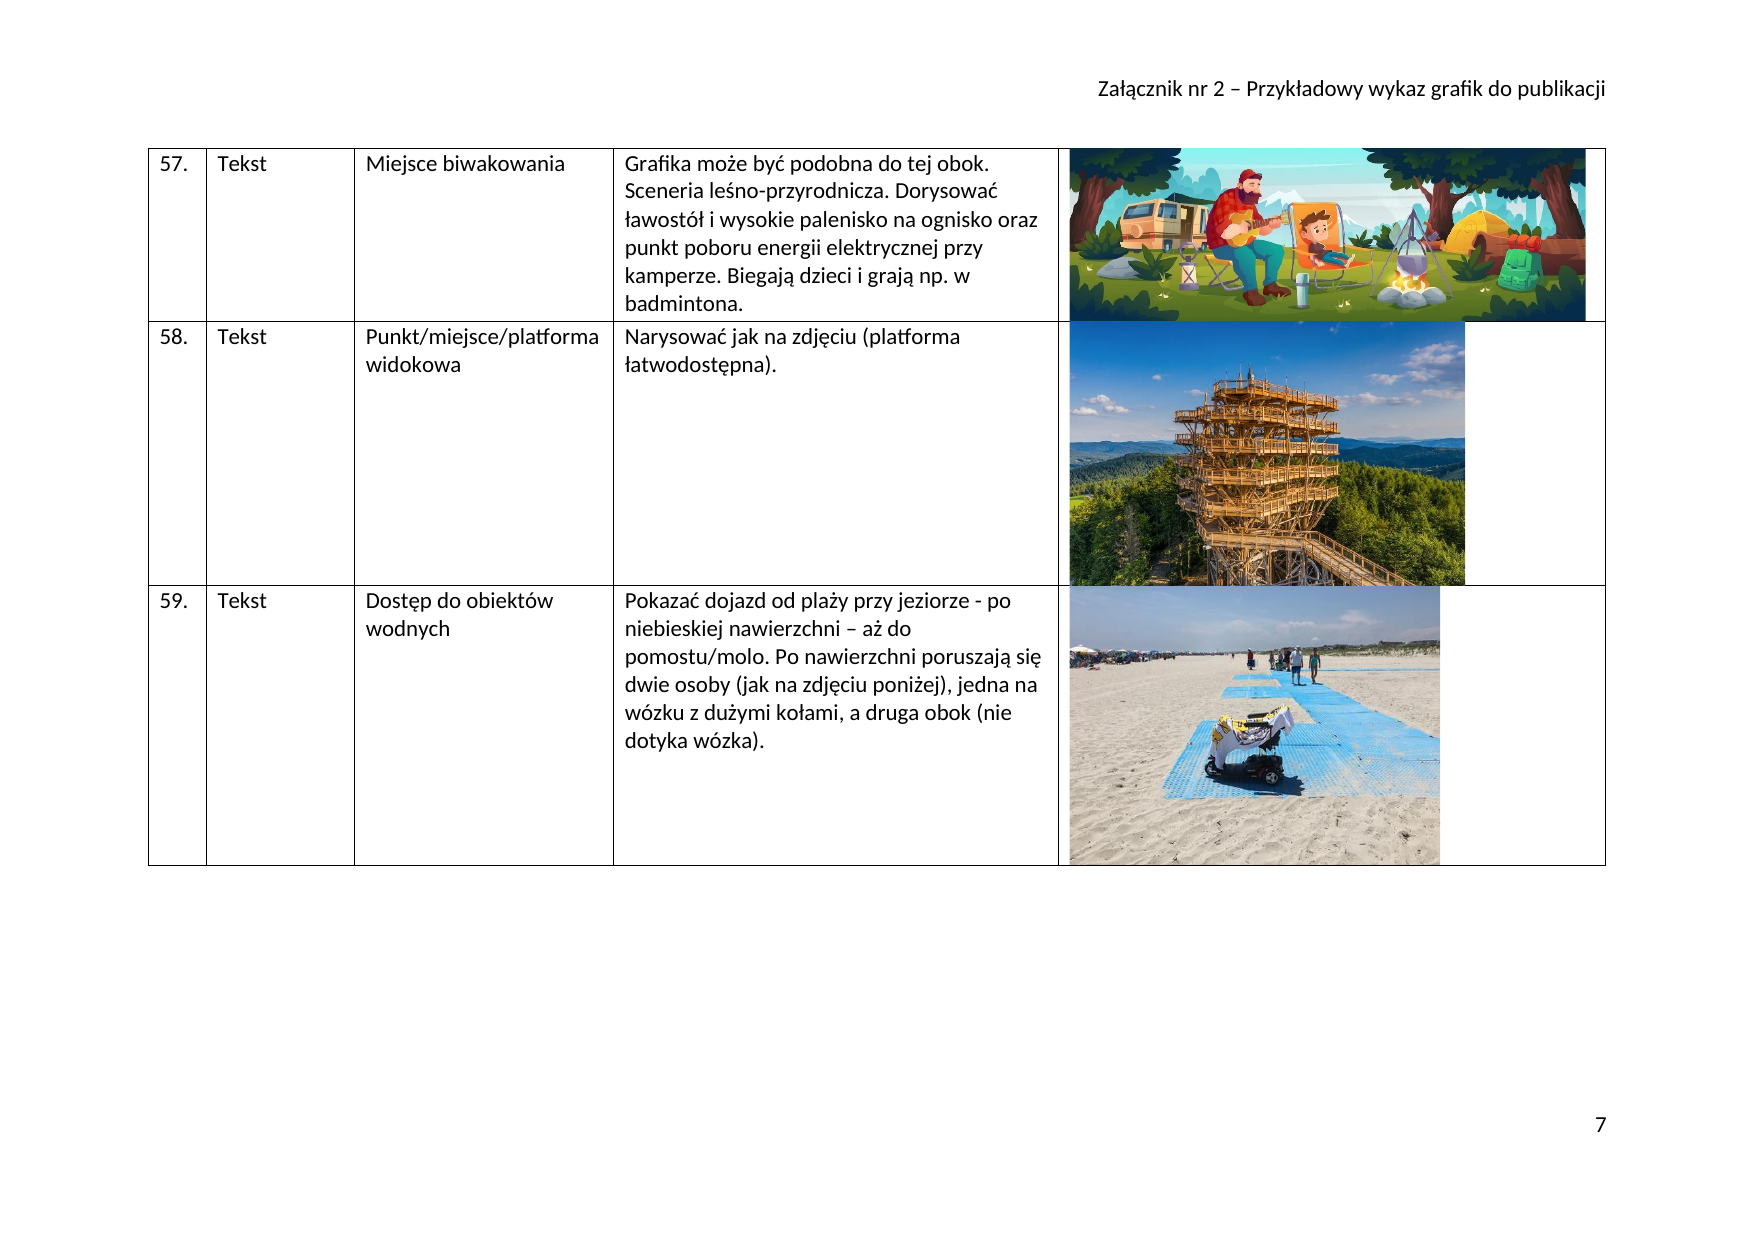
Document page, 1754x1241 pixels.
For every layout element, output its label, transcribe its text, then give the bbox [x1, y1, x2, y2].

table_cell [149, 586, 206, 864]
picture [1069, 148, 1586, 865]
table_cell Narysować jak na zdjęciu (platforma łatwodostępna). [614, 322, 1058, 585]
table_cell [149, 322, 206, 585]
table_cell Punkt/miejsce/platforma widokowa [355, 322, 613, 585]
table_cell [149, 149, 206, 321]
table_cell [1059, 322, 1069, 585]
table_cell Dostęp do obiektów wodnych [355, 586, 613, 864]
table_cell [1586, 149, 1605, 321]
table_cell Tekst [207, 149, 354, 321]
table_cell Tekst [207, 322, 354, 585]
table_cell [1441, 586, 1605, 864]
table_cell Tekst [207, 586, 354, 864]
table_cell Pokazać dojazd od plaży przy jeziorze - po niebieskiej nawierzchni – aż do pomostu/molo. Po nawierzchni poruszają się dwie osoby (jak na zdjęciu poniżej), jedna na wózku z dużymi kołami, a druga obok (nie dotyka wózka). [614, 586, 1058, 864]
table_cell Miejsce biwakowania [355, 149, 613, 321]
table_cell [1466, 322, 1605, 585]
table_cell [1059, 149, 1069, 321]
table_cell Grafika może być podobna do tej obok. Sceneria leśno-przyrodnicza. Dorysować ławostół i wysokie palenisko na ognisko oraz punkt poboru energii elektrycznej przy kamperze. Biegają dzieci i grają np. w badmintona. [614, 149, 1058, 321]
table_cell [1059, 586, 1069, 864]
